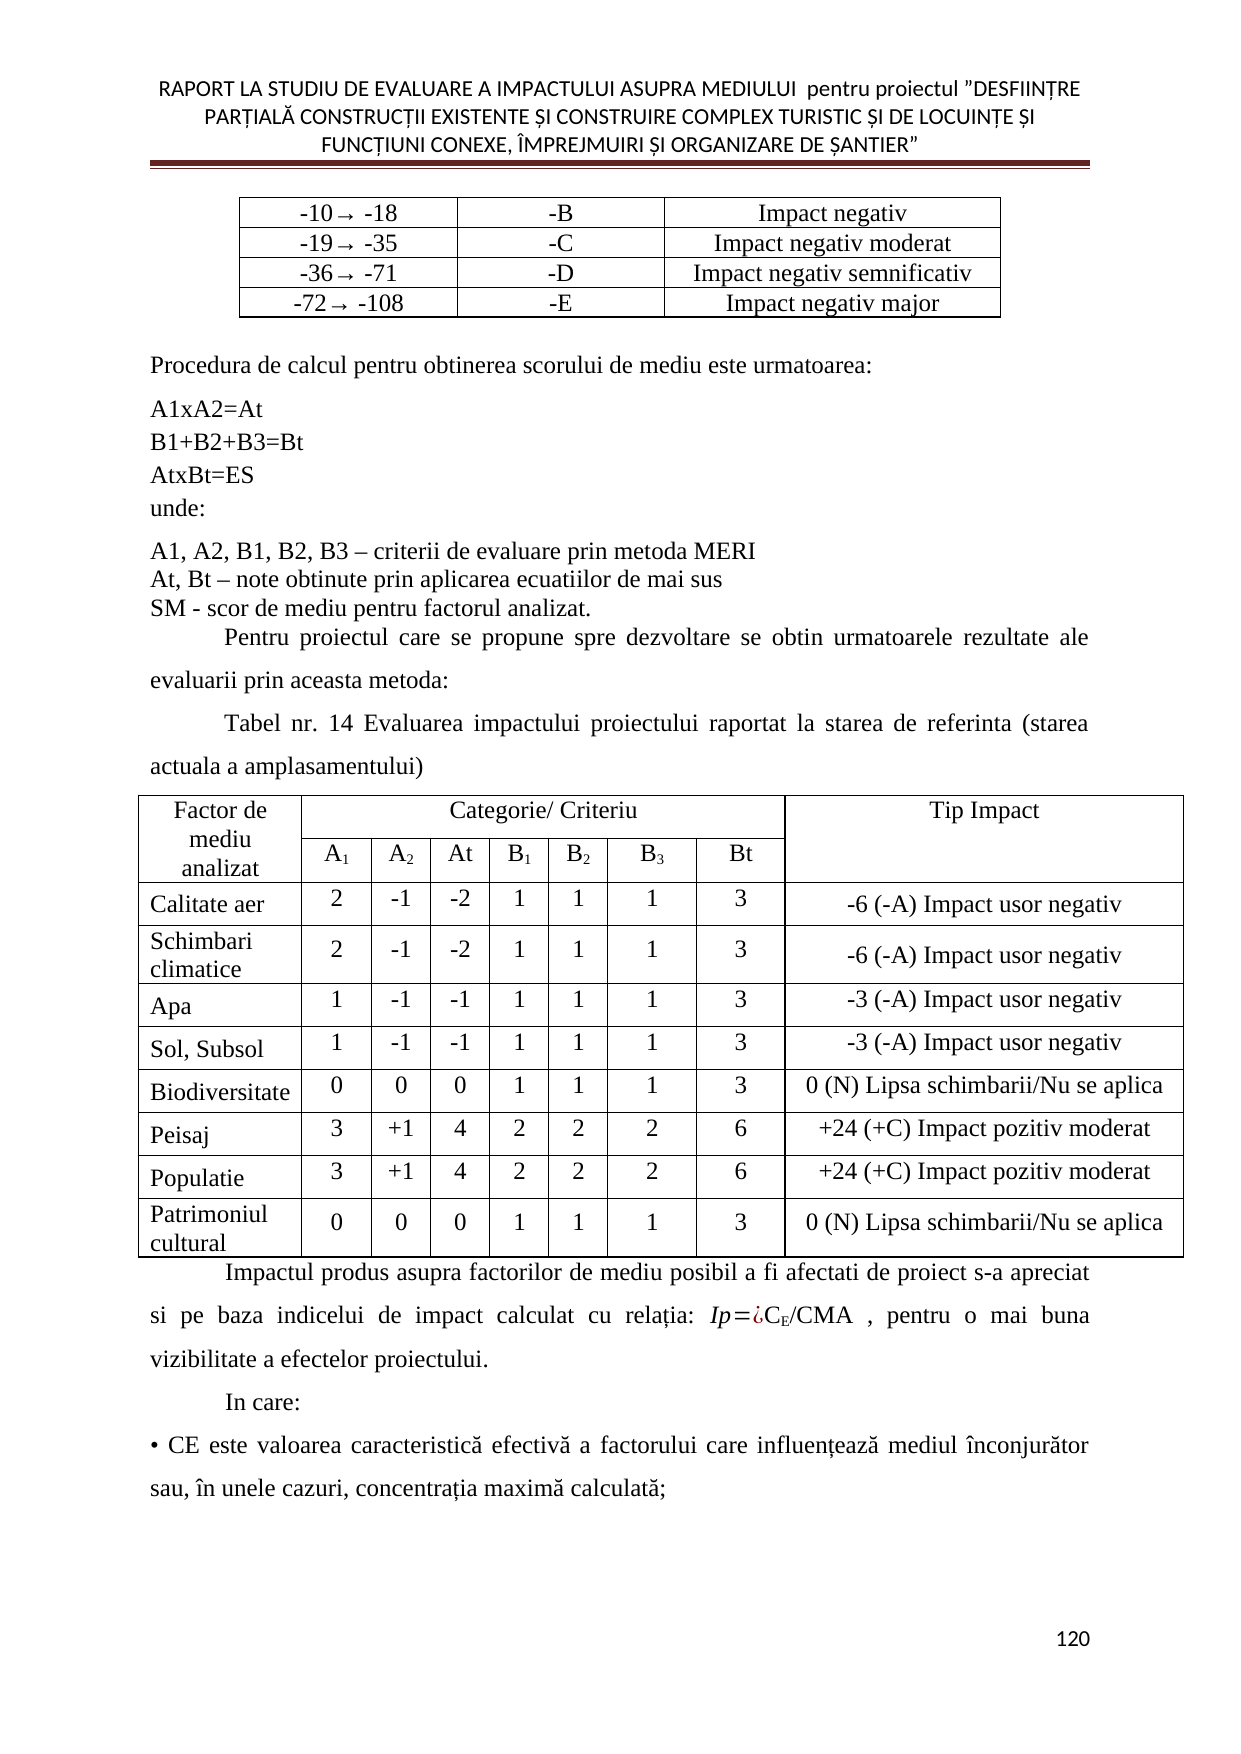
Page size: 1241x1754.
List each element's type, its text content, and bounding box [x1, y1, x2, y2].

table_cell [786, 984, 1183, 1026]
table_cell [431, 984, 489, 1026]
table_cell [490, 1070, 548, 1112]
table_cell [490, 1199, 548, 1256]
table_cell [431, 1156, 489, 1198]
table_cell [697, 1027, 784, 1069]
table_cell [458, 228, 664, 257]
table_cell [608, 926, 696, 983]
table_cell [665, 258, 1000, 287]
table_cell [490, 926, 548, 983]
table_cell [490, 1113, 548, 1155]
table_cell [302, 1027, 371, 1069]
text At, Bt – note obtinute prin aplicarea ecuatiilor de mai sus [150, 564, 1090, 593]
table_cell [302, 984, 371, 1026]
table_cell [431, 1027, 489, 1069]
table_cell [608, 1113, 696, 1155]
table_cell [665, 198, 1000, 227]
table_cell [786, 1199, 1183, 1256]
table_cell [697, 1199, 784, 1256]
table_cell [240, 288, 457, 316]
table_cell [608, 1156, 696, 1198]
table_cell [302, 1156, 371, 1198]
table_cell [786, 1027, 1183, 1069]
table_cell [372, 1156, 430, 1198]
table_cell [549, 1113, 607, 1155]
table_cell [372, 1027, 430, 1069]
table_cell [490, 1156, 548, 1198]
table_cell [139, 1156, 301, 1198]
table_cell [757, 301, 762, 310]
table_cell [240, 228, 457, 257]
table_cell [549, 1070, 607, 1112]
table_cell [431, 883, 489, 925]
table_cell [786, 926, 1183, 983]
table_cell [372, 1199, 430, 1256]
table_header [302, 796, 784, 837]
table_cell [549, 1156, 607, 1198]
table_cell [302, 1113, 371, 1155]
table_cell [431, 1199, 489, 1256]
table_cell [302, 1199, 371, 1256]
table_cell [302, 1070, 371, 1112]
text B1+B2+B3=Bt [150, 427, 1090, 455]
text Pentru proiectul care se propune spre dezvoltare se obtin urmatoarele rezultate ale evaluarii prin aceasta metoda: [150, 622, 1090, 694]
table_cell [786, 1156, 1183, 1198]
text A1, A2, B1, B2, B3 – criterii de evaluare prin metoda MERI [150, 536, 1090, 564]
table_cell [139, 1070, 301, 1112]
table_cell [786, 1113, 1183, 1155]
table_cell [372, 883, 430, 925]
text unde: [150, 493, 1090, 521]
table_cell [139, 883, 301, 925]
text SM - scor de mediu pentru factorul analizat. [150, 593, 1090, 622]
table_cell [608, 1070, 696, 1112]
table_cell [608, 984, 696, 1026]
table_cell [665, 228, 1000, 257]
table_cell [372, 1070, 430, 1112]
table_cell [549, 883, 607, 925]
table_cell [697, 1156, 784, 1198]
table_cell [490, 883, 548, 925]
text • CE este valoarea caracteristică efectivă a factorului care influențează mediul înconjurător sau, în unele cazuri, concentrația maximă calculată; [150, 1430, 1090, 1502]
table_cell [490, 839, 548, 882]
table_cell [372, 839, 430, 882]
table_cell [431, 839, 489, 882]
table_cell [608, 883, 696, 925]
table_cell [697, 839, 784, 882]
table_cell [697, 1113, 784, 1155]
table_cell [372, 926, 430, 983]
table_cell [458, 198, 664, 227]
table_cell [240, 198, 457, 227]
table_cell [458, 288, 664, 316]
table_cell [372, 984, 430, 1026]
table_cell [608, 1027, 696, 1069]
text Impactul produs asupra factorilor de mediu posibil a fi afectati de proiect s-a apreciat si pe baza indicelui de impact calculat cu relația: CE/CMA , pentru o mai buna vizibilitate a efectelor proiectului. [150, 1258, 1090, 1372]
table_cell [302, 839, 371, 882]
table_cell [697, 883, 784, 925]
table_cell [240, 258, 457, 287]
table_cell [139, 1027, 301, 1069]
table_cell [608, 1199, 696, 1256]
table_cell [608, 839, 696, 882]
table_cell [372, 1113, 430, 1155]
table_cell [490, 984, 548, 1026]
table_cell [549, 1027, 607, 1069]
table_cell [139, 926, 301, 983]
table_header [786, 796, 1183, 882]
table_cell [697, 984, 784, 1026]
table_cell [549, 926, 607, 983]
text Tabel nr. 14 Evaluarea impactului proiectului raportat la starea de referinta (starea actuala a amplasamentului) [150, 708, 1090, 780]
text A1xA2=At [150, 394, 1090, 422]
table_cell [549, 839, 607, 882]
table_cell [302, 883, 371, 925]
text In care: [150, 1387, 1090, 1416]
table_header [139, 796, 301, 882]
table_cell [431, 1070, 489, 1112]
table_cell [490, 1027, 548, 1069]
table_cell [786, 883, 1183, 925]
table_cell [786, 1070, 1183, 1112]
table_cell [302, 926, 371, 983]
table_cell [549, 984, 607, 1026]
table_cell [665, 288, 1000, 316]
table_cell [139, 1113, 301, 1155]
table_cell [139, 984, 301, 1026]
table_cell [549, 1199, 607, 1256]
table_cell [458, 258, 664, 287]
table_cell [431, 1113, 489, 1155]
text Procedura de calcul pentru obtinerea scorului de mediu este urmatoarea: [150, 351, 1090, 379]
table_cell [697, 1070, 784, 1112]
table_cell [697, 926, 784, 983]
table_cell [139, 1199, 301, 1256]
text AtxBt=ES [150, 460, 1090, 488]
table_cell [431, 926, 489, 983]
